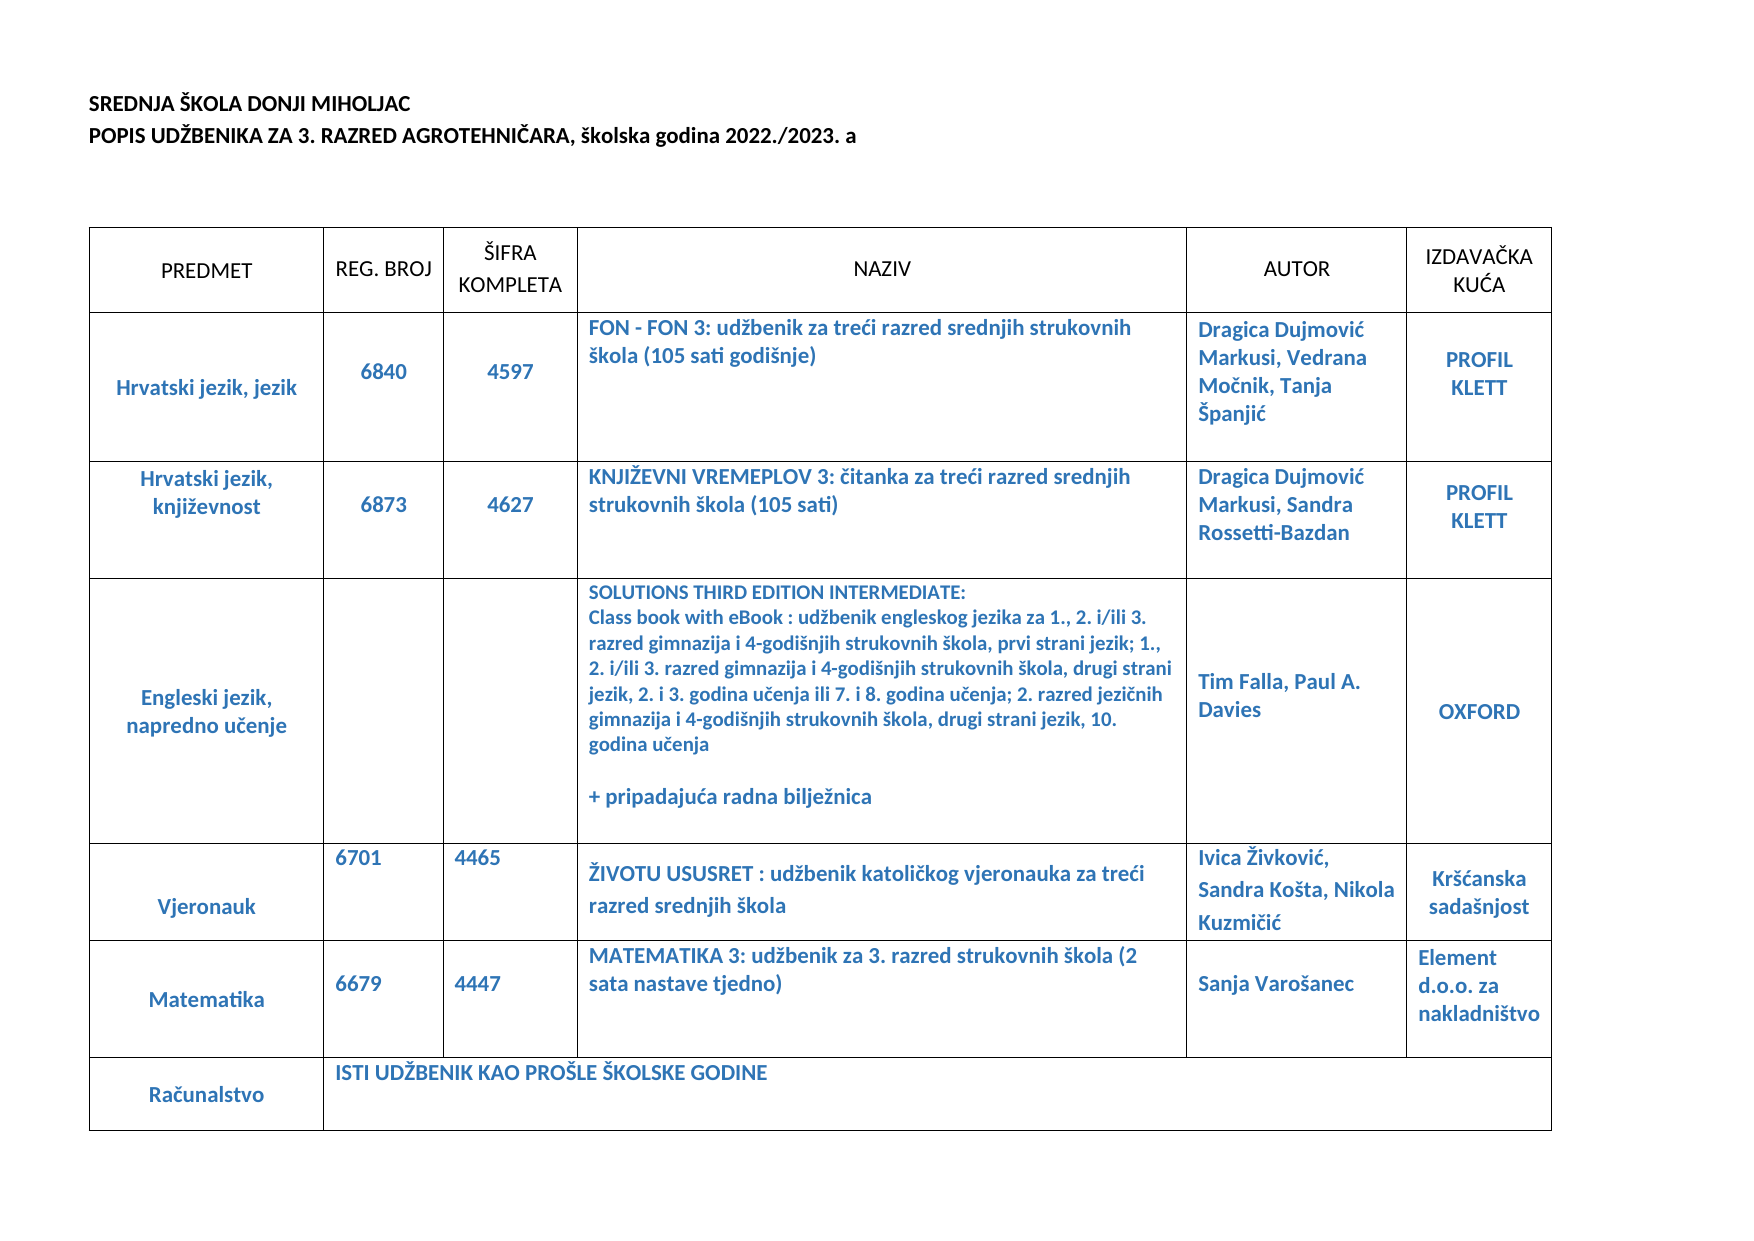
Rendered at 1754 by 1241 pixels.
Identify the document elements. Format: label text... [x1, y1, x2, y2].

text POPIS UDŽBENIKA ZA 3. RAZRED AGROTEHNIČARA, školska godina 2022./2023. a [89, 121, 1665, 149]
table_cell 6840 [324, 313, 443, 461]
table_cell 6679 [324, 941, 443, 1057]
table_cell Engleski jezik, napredno učenje [90, 579, 323, 842]
table_cell Kršćanska sadašnjost [1407, 844, 1551, 940]
table_cell PROFIL KLETT [1407, 313, 1551, 461]
table_header IZDAVAČKA KUĆA [1407, 228, 1551, 312]
table_cell KNJIŽEVNI VREMEPLOV 3: čitanka za treći razred srednjih strukovnih škola (105 sati) [578, 462, 1186, 578]
table_cell 4597 [444, 313, 577, 461]
table_cell Dragica Dujmović Markusi, Vedrana Močnik, Tanja Španjić [1187, 313, 1406, 461]
table_cell OXFORD [1407, 579, 1551, 842]
table_cell 6701 [324, 844, 443, 940]
table_cell SOLUTIONS THIRD EDITION INTERMEDIATE: Class book with eBook : udžbenik engleskog jezika za 1., 2. i/ili 3. razred gimnazija i 4-godišnjih strukovnih škola, prvi strani jezik; 1., 2. i/ili 3. razred gimnazija i 4-godišnjih strukovnih škola, drugi strani jezik, 2. i 3. godina učenja ili 7. i 8. godina učenja; 2. razred jezičnih gimnazija i 4-godišnjih strukovnih škola, drugi strani jezik, 10. godina učenja + pripadajuća radna bilježnica [578, 579, 1186, 842]
table_header NAZIV [578, 228, 1186, 312]
table_cell Vjeronauk [90, 844, 323, 940]
table_header ŠIFRA KOMPLETA [444, 228, 577, 312]
table_cell PROFIL KLETT [1407, 462, 1551, 578]
table_cell 4447 [444, 941, 577, 1057]
table_cell Sanja Varošanec [1187, 941, 1406, 1057]
table_cell MATEMATIKA 3: udžbenik za 3. razred strukovnih škola (2 sata nastave tjedno) [578, 941, 1186, 1057]
table_cell Dragica Dujmović Markusi, Sandra Rossetti-Bazdan [1187, 462, 1406, 578]
table_cell Hrvatski jezik, jezik [90, 313, 323, 461]
text SREDNJA ŠKOLA DONJI MIHOLJAC [89, 89, 1665, 117]
table_cell 4627 [444, 462, 577, 578]
table_cell ISTI UDŽBENIK KAO PROŠLE ŠKOLSKE GODINE [324, 1058, 1551, 1130]
table_cell 4465 [444, 844, 577, 940]
table_header PREDMET [90, 228, 323, 312]
table_header REG. BROJ [324, 228, 443, 312]
table_cell FON - FON 3: udžbenik za treći razred srednjih strukovnih škola (105 sati godišnje) [578, 313, 1186, 461]
table_cell Matematika [90, 941, 323, 1057]
table_cell ŽIVOTU USUSRET : udžbenik katoličkog vjeronauka za treći razred srednjih škola [578, 844, 1186, 940]
table_header AUTOR [1187, 228, 1406, 312]
table_cell Element d.o.o. za nakladništvo [1407, 941, 1551, 1057]
table_cell Ivica Živković, Sandra Košta, Nikola Kuzmičić [1187, 844, 1406, 940]
table_cell [444, 579, 577, 842]
table_cell Hrvatski jezik, književnost [90, 462, 323, 578]
table_cell 6873 [324, 462, 443, 578]
table_cell Tim Falla, Paul A. Davies [1187, 579, 1406, 842]
table_cell Računalstvo [90, 1058, 323, 1130]
table_cell [324, 579, 443, 842]
